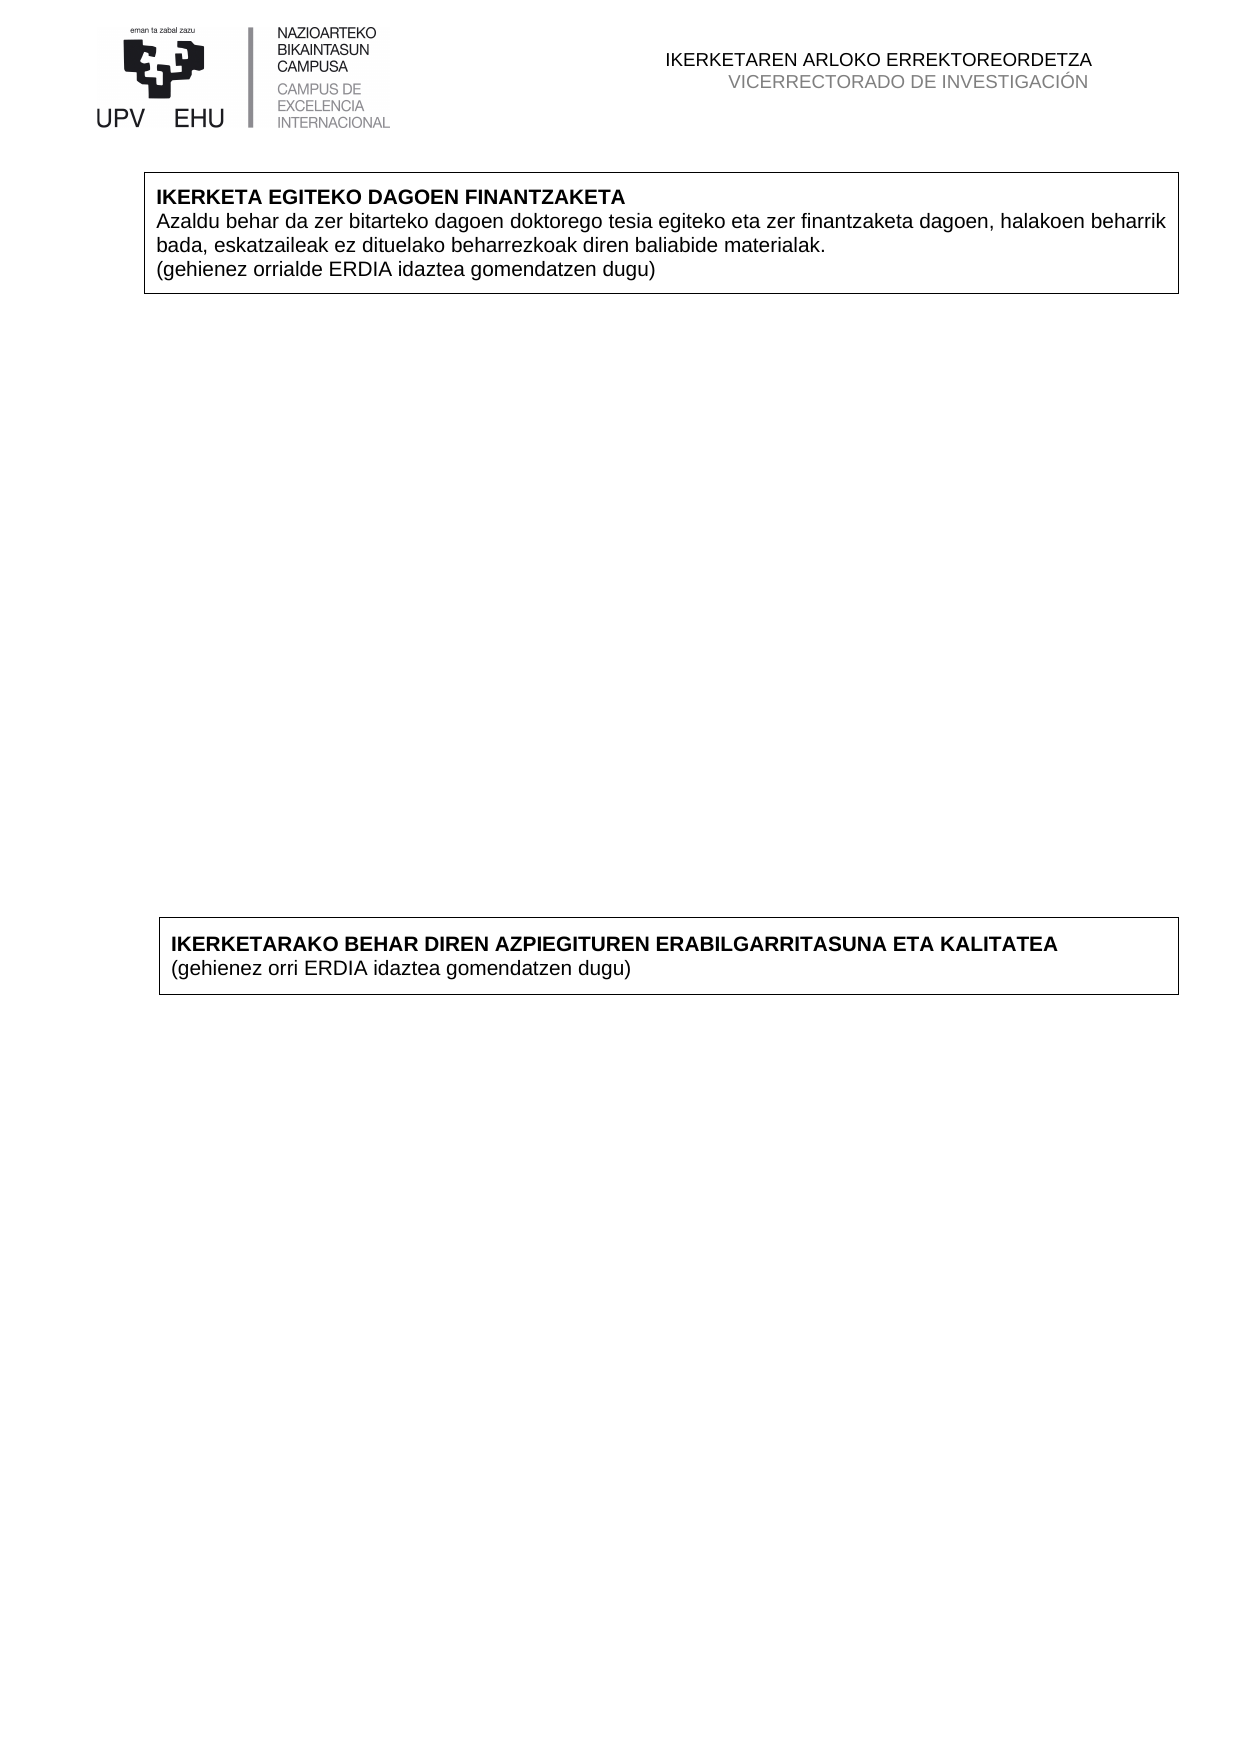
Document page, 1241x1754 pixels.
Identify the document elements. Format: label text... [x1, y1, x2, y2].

picture [97, 27, 390, 128]
table_header IKERKETA EGITEKO DAGOEN FINANTZAKETA Azaldu behar da zer bitarteko dagoen doktorego tesia egiteko eta zer finantzaketa dagoen, halakoen beharrik bada, eskatzaileak ez dituelako beharrezkoak diren baliabide materialak. (gehienez orrialde ERDIA idaztea gomendatzen dugu) [145, 173, 1178, 293]
table_header IKERKETARAKO BEHAR DIREN AZPIEGITUREN ERABILGARRITASUNA ETA KALITATEA (gehienez orri ERDIA idaztea gomendatzen dugu) [160, 918, 1178, 994]
